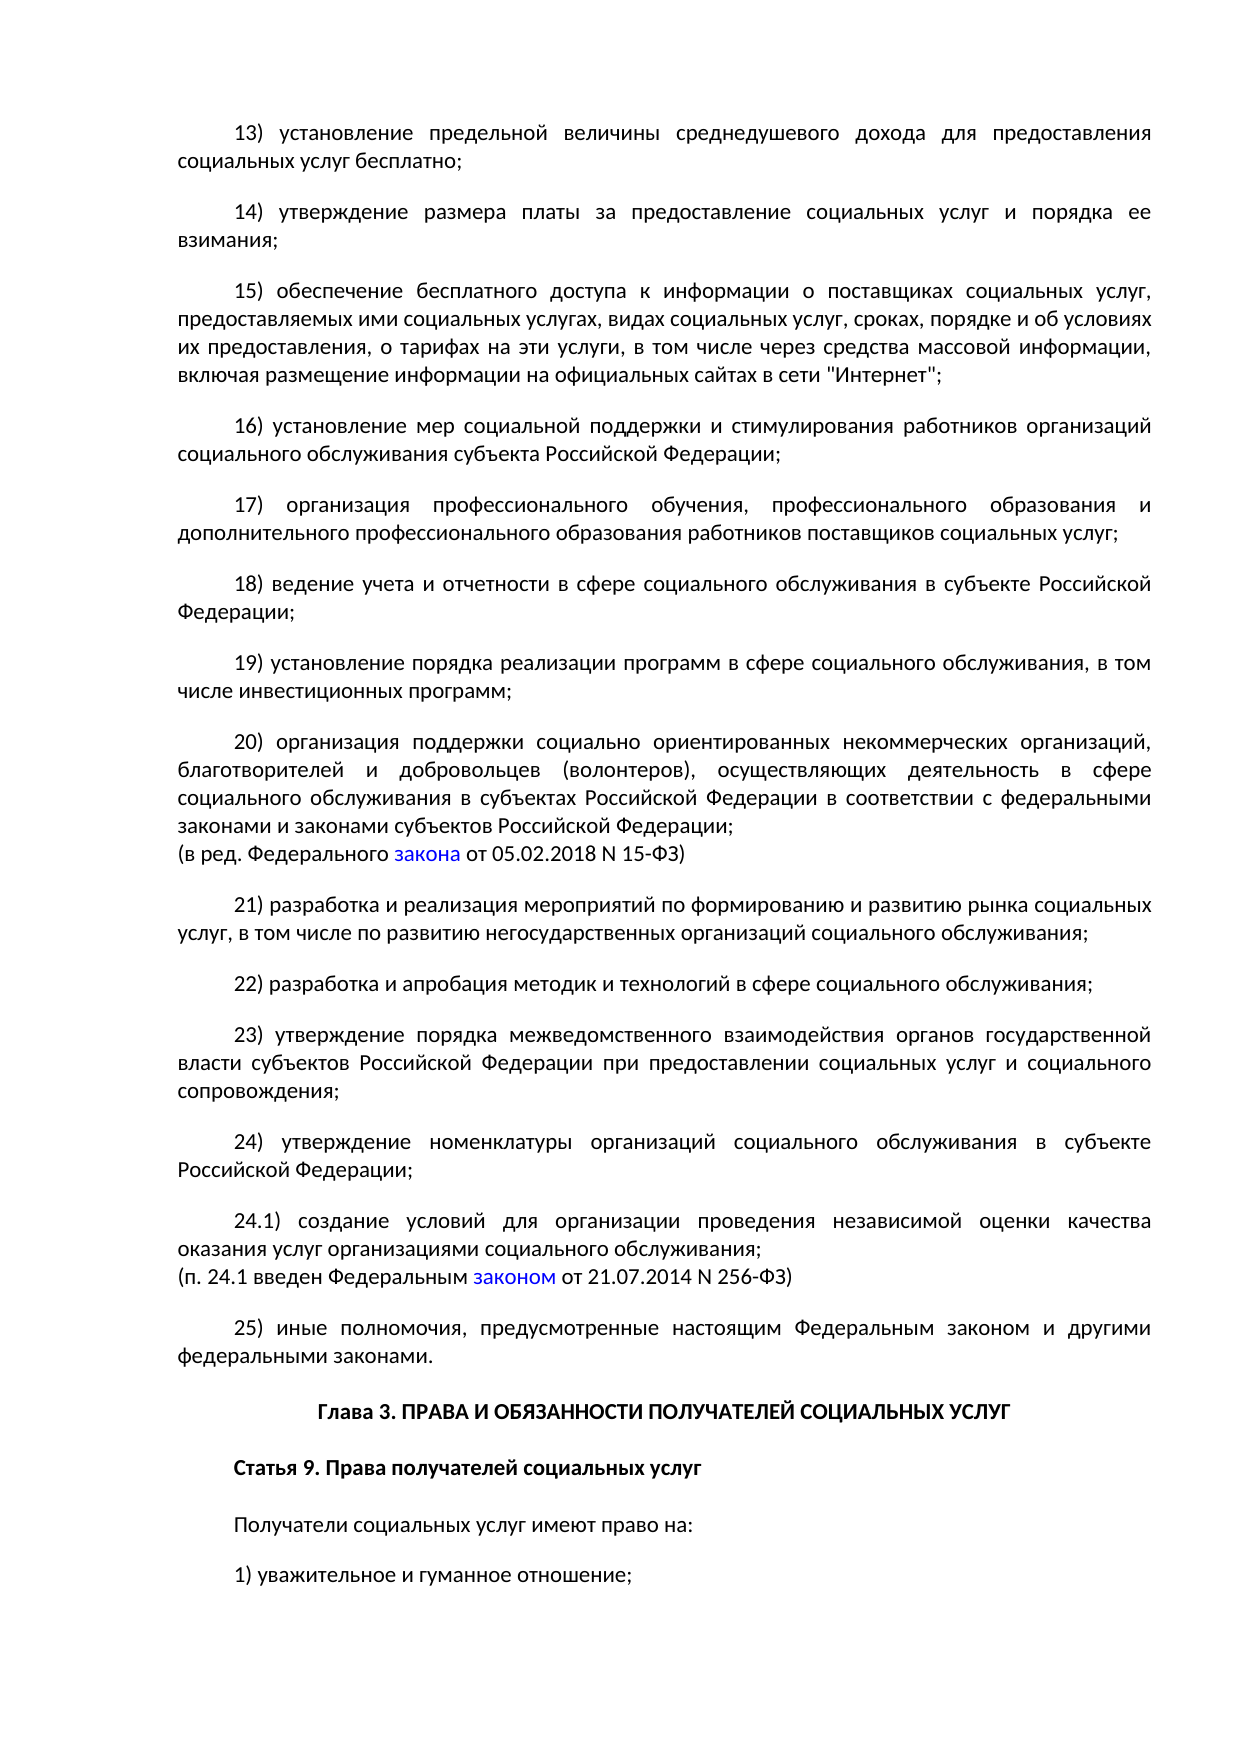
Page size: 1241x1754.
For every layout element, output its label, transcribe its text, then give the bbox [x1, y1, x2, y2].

text 22) разработка и апробация методик и технологий в сфере социального обслуживания; [177, 969, 1152, 997]
text 20) организация поддержки социально ориентированных некоммерческих организаций, благотворителей и добровольцев (волонтеров), осуществляющих деятельность в сфере социального обслуживания в субъектах Российской Федерации в соответствии с федеральными законами и законами субъектов Российской Федерации; [177, 727, 1152, 839]
text 24.1) создание условий для организации проведения независимой оценки качества оказания услуг организациями социального обслуживания; [177, 1206, 1152, 1262]
text Получатели социальных услуг имеют право на: [177, 1510, 1152, 1538]
text 21) разработка и реализация мероприятий по формированию и развитию рынка социальных услуг, в том числе по развитию негосударственных организаций социального обслуживания; [177, 890, 1152, 946]
text 23) утверждение порядка межведомственного взаимодействия органов государственной власти субъектов Российской Федерации при предоставлении социальных услуг и социального сопровождения; [177, 1020, 1152, 1104]
text 15) обеспечение бесплатного доступа к информации о поставщиках социальных услуг, предоставляемых ими социальных услугах, видах социальных услуг, сроках, порядке и об условиях их предоставления, о тарифах на эти услуги, в том числе через средства массовой информации, включая размещение информации на официальных сайтах в сети "Интернет"; [177, 276, 1152, 388]
text (п. 24.1 введен Федеральным законом от 21.07.2014 N 256-ФЗ) [177, 1262, 1152, 1290]
text 16) установление мер социальной поддержки и стимулирования работников организаций социального обслуживания субъекта Российской Федерации; [177, 411, 1152, 467]
text 19) установление порядка реализации программ в сфере социального обслуживания, в том числе инвестиционных программ; [177, 648, 1152, 704]
text 1) уважительное и гуманное отношение; [177, 1561, 1152, 1589]
text 25) иные полномочия, предусмотренные настоящим Федеральным законом и другими федеральными законами. [177, 1313, 1152, 1369]
text (в ред. Федерального закона от 05.02.2018 N 15-ФЗ) [177, 839, 1152, 867]
text 14) утверждение размера платы за предоставление социальных услуг и порядка ее взимания; [177, 197, 1152, 253]
text 18) ведение учета и отчетности в сфере социального обслуживания в субъекте Российской Федерации; [177, 569, 1152, 625]
text Статья 9. Права получателей социальных услуг [177, 1453, 1152, 1481]
text 13) установление предельной величины среднедушевого дохода для предоставления социальных услуг бесплатно; [177, 118, 1152, 174]
text 24) утверждение номенклатуры организаций социального обслуживания в субъекте Российской Федерации; [177, 1127, 1152, 1183]
text Глава 3. ПРАВА И ОБЯЗАННОСТИ ПОЛУЧАТЕЛЕЙ СОЦИАЛЬНЫХ УСЛУГ [177, 1397, 1152, 1425]
text 17) организация профессионального обучения, профессионального образования и дополнительного профессионального образования работников поставщиков социальных услуг; [177, 490, 1152, 546]
